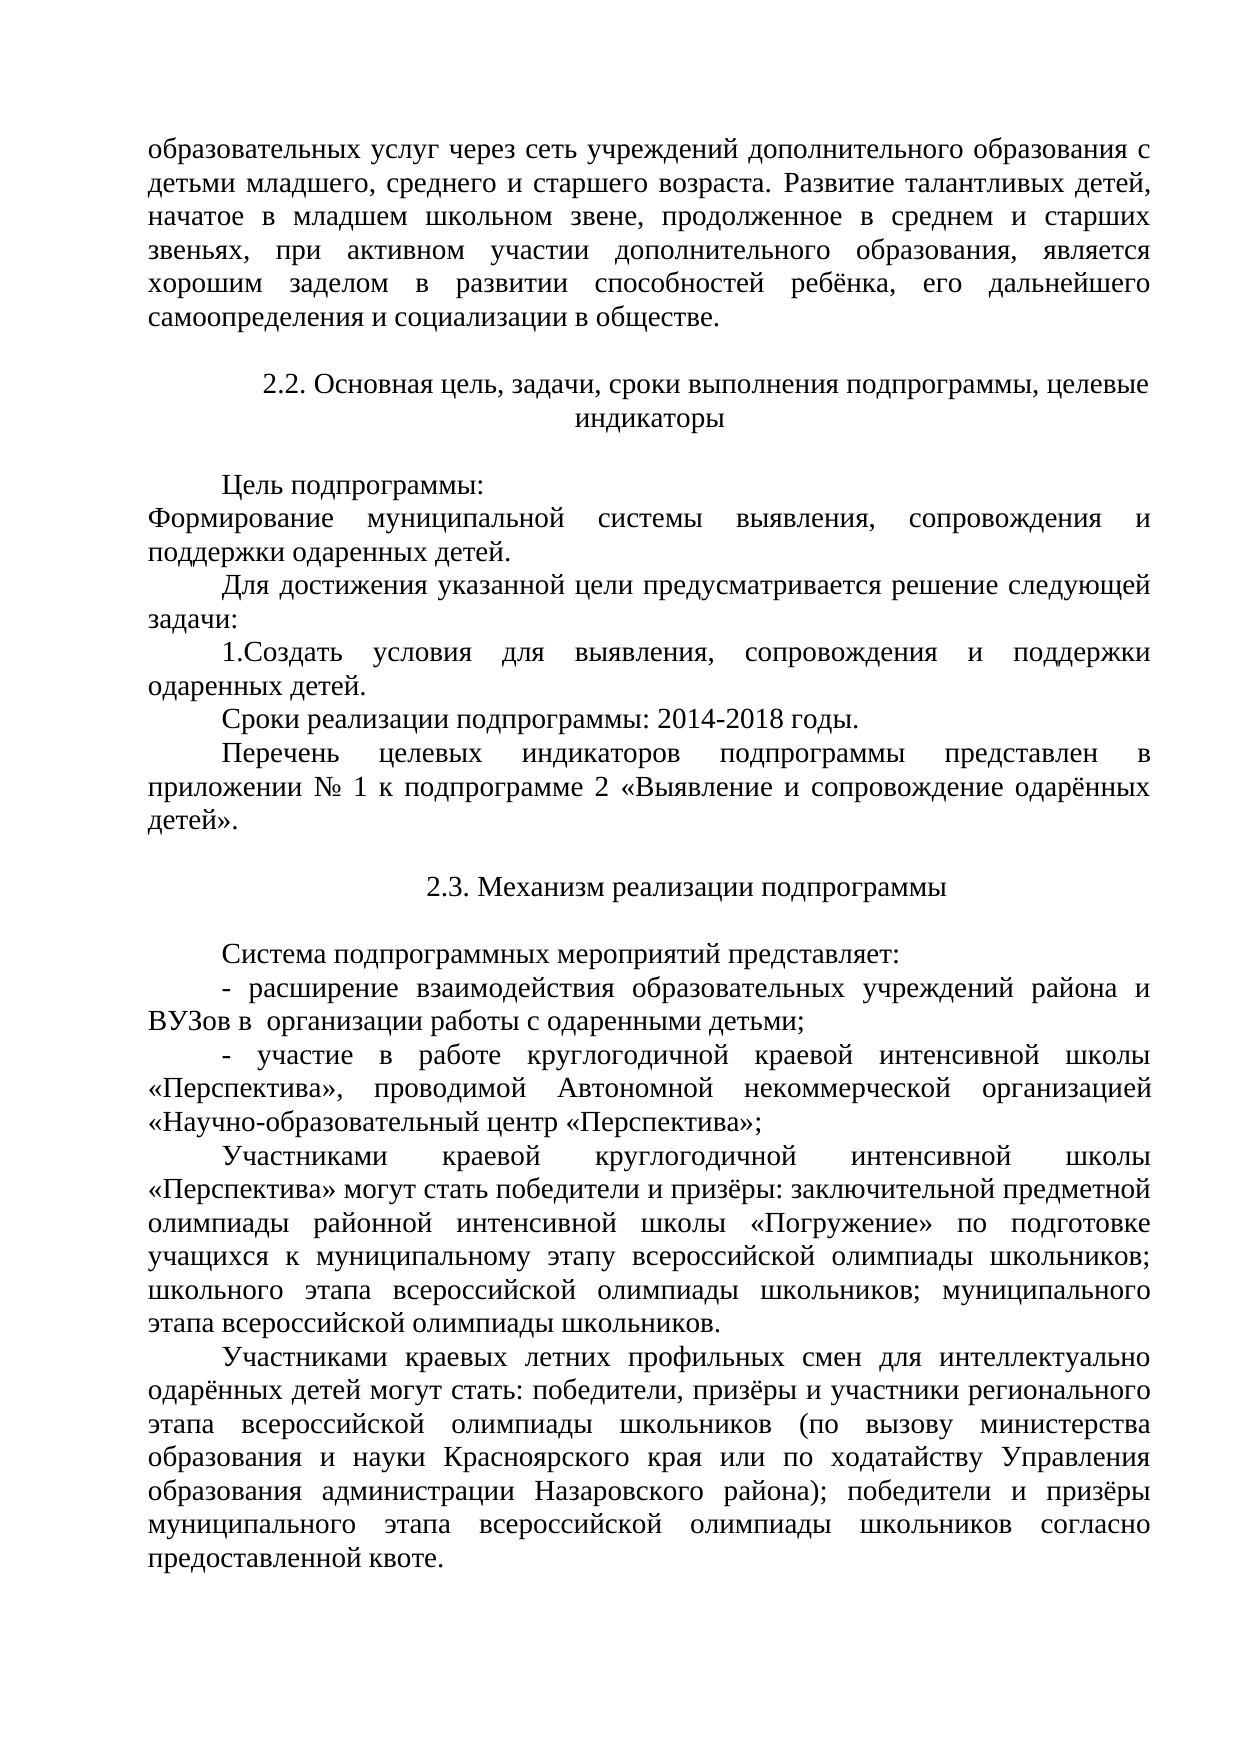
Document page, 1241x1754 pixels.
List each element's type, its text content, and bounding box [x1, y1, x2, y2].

text Для достижения указанной цели предусматривается решение следующей задачи: [148, 567, 1152, 634]
text 1.Создать условия для выявления, сопровождения и поддержки одаренных детей. [148, 634, 1152, 702]
text Система подпрограммных мероприятий представляет: [148, 936, 1152, 970]
text Перечень целевых индикаторов подпрограммы представлен в приложении № 1 к подпрограмме 2 «Выявление и сопровождение одарённых детей». [148, 735, 1152, 836]
text 2.3. Механизм реализации подпрограммы [148, 869, 1152, 903]
text Участниками краевых летних профильных смен для интеллектуально одарённых детей могут стать: победители, призёры и участники регионального этапа всероссийской олимпиады школьников (по вызову министерства образования и науки Красноярского края или по ходатайству Управления образования администрации Назаровского района); победители и призёры муниципального этапа всероссийской олимпиады школьников согласно предоставленной квоте. [148, 1339, 1152, 1574]
list 2.2. Основная цель, задачи, сроки выполнения подпрограммы, целевые индикаторы [148, 366, 1152, 433]
text Формирование муниципальной системы выявления, сопровождения и поддержки одаренных детей. [148, 500, 1152, 567]
text Цель подпрограммы: [148, 467, 1152, 500]
text Сроки реализации подпрограммы: 2014-2018 годы. [148, 702, 1152, 735]
text Участниками краевой круглогодичной интенсивной школы «Перспектива» могут стать победители и призёры: заключительной предметной олимпиады районной интенсивной школы «Погружение» по подготовке учащихся к муниципальному этапу всероссийской олимпиады школьников; школьного этапа всероссийской олимпиады школьников; муниципального этапа всероссийской олимпиады школьников. [148, 1138, 1152, 1339]
text - расширение взаимодействия образовательных учреждений района и ВУЗов в организации работы с одаренными детьми; [148, 970, 1152, 1037]
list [148, 131, 1152, 333]
text - участие в работе круглогодичной краевой интенсивной школы «Перспектива», проводимой Автономной некоммерческой организацией «Научно-образовательный центр «Перспектива»; [148, 1037, 1152, 1138]
